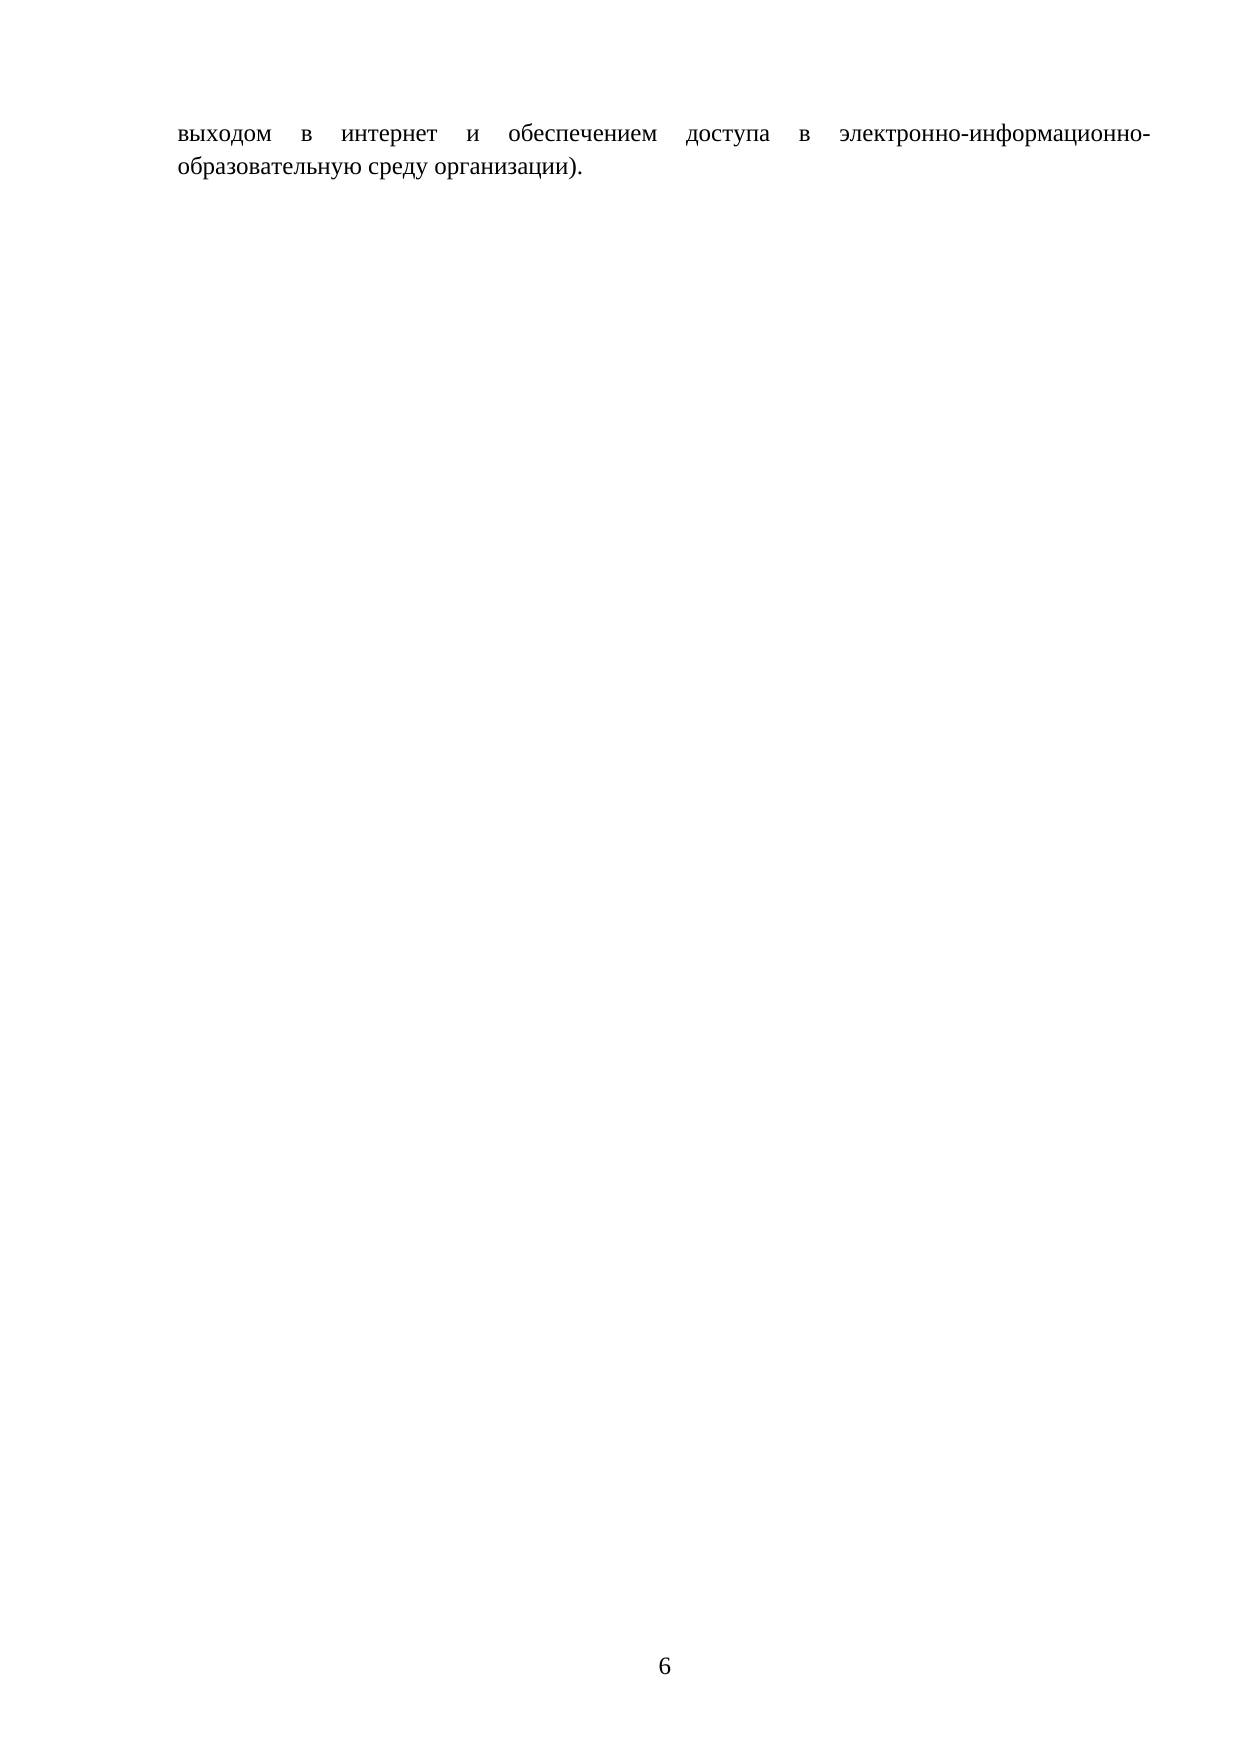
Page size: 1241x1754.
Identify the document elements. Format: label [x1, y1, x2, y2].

text [177, 118, 1152, 180]
